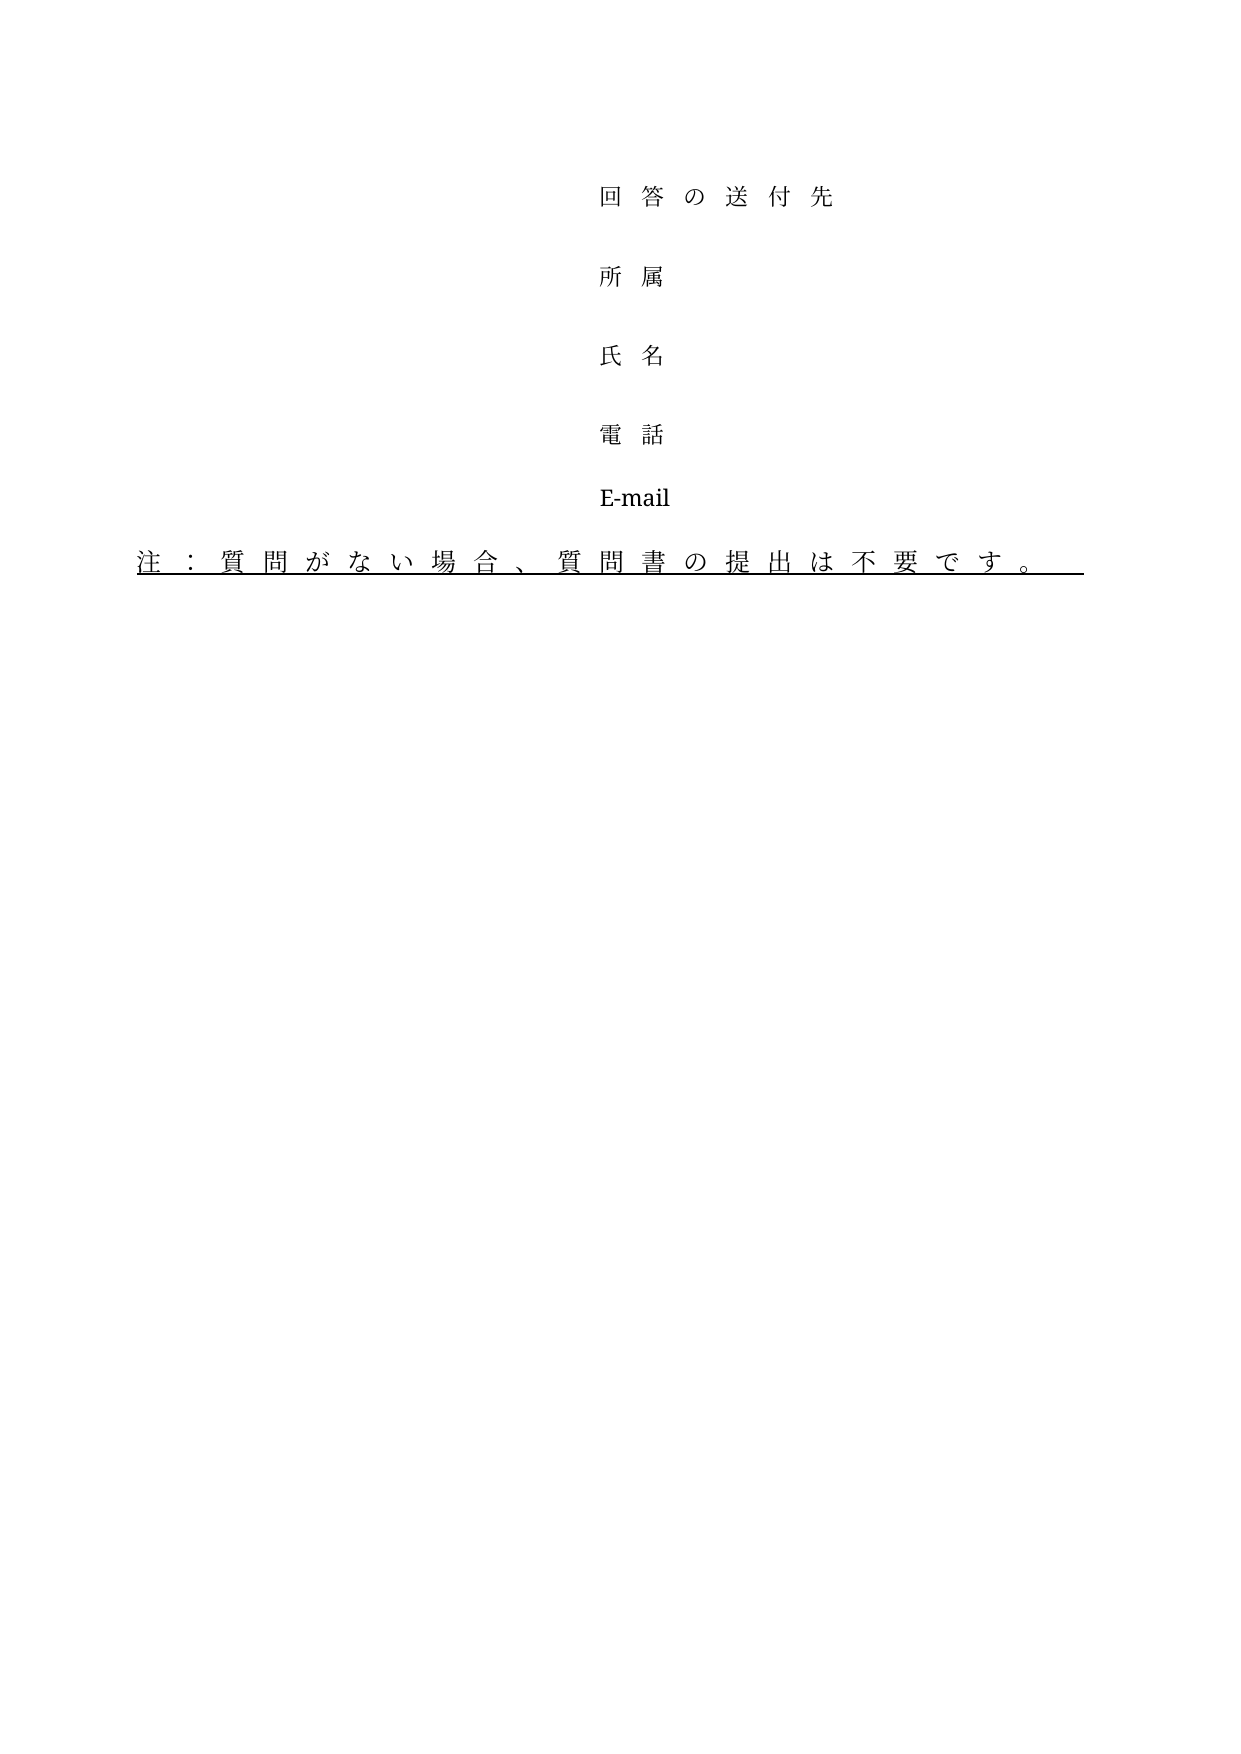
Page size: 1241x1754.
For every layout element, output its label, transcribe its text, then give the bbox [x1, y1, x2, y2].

text 氏名 [137, 323, 1126, 386]
text E-mail [137, 482, 1126, 513]
text 電話 [137, 402, 1126, 465]
text 回答の送付先 [137, 164, 1126, 227]
text 注：質問がない場合、質問書の提出は不要です。 [137, 529, 1126, 592]
text 所属 [137, 243, 1126, 306]
